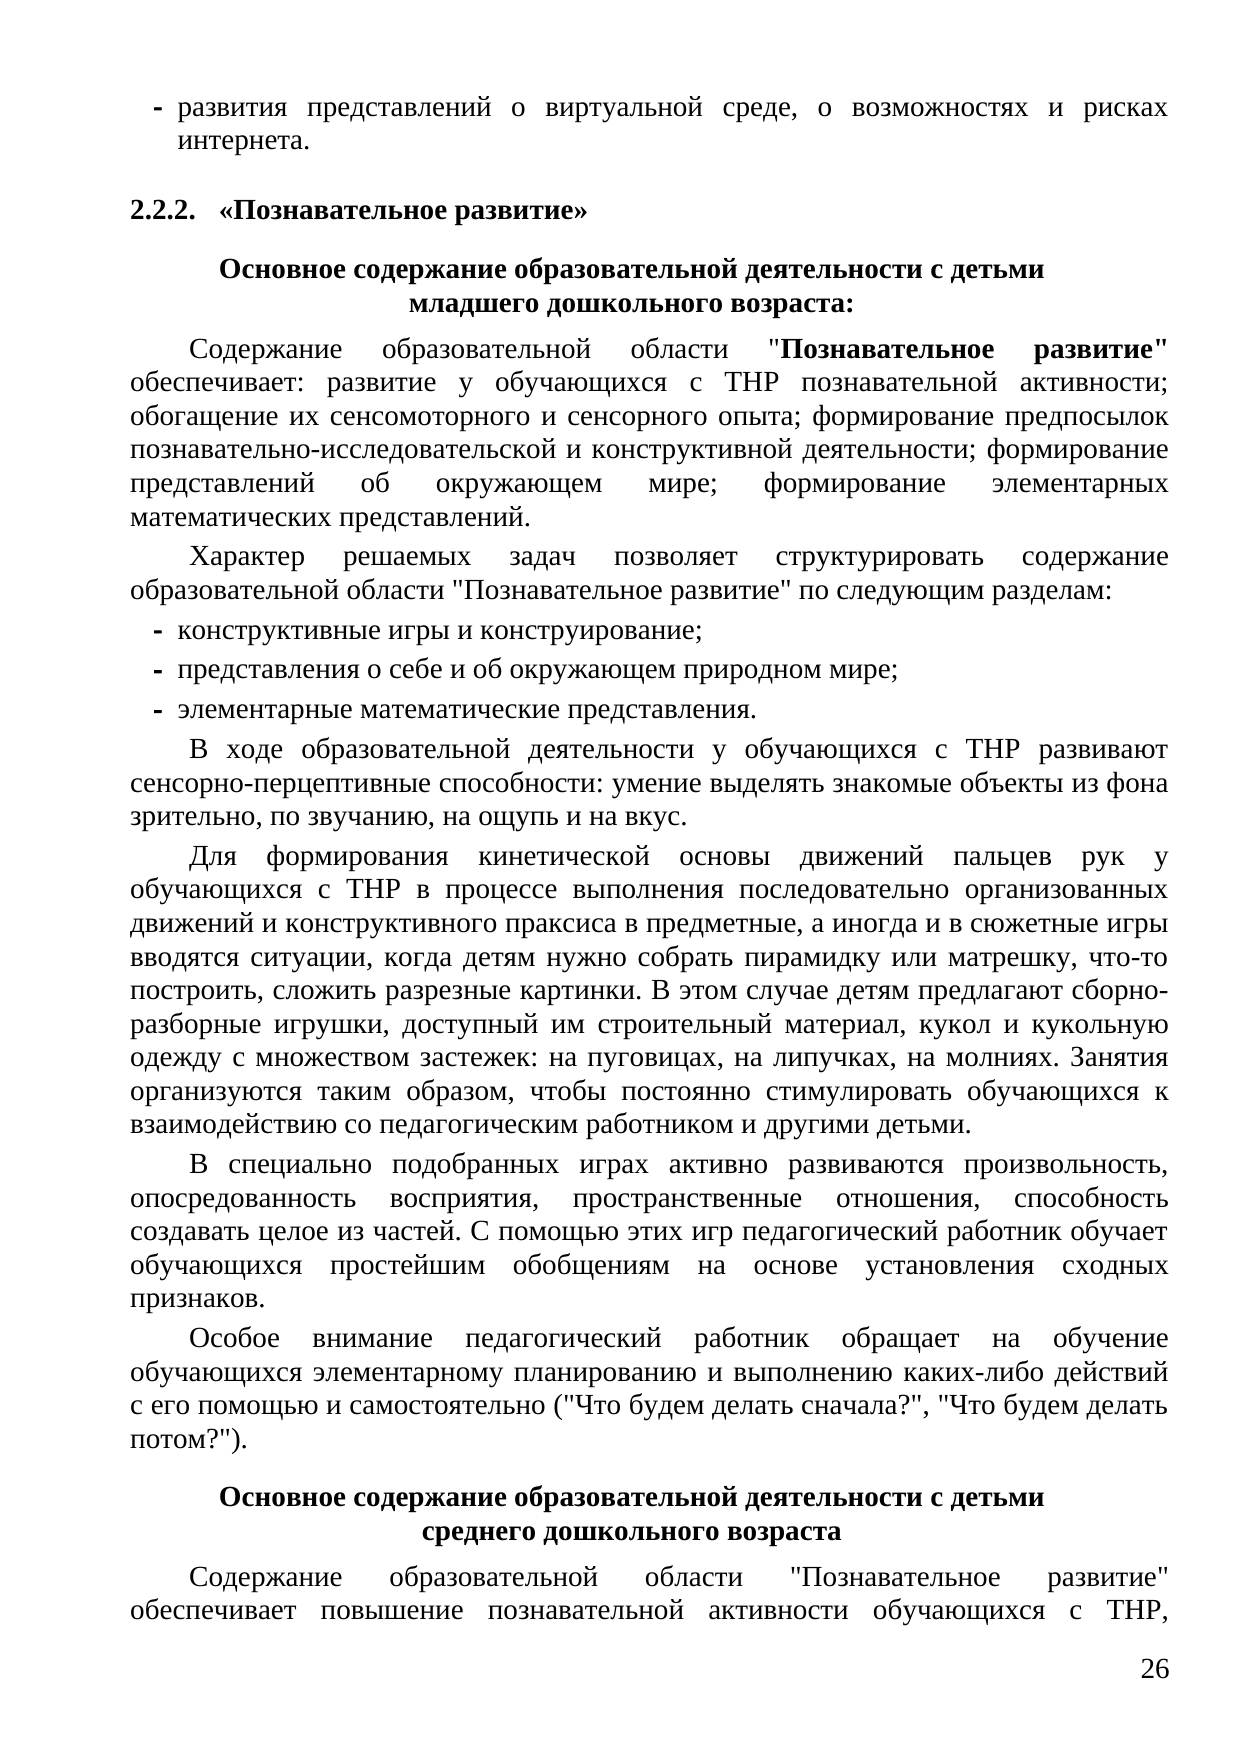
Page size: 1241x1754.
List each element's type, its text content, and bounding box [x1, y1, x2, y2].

subtitle «Познавательное развитие» [130, 193, 1169, 226]
text Для формирования кинетической основы движений пальцев рук у обучающихся с ТНР в процессе выполнения последовательно организованных движений и конструктивного праксиса в предметные, а иногда и в сюжетные игры вводятся ситуации, когда детям нужно собрать пирамидку или матрешку, что-то построить, сложить разрезные картинки. В этом случае детям предлагают сборно-разборные игрушки, доступный им строительный материал, кукол и кукольную одежду с множеством застежек: на пуговицах, на липучках, на молниях. Занятия организуются таким образом, чтобы постоянно стимулировать обучающихся к взаимодействию со педагогическим работником и другими детьми. [130, 838, 1169, 1140]
text Основное содержание образовательной деятельности с детьми младшего дошкольного возраста: [189, 251, 1074, 318]
text Основное содержание образовательной деятельности с детьми среднего дошкольного возраста [189, 1479, 1074, 1546]
text Содержание образовательной области "Познавательное развитие" обеспечивает: развитие у обучающихся с ТНР познавательной активности; обогащение их сенсомоторного и сенсорного опыта; формирование предпосылок познавательно-исследовательской и конструктивной деятельности; формирование представлений об окружающем мире; формирование элементарных математических представлений. [130, 331, 1169, 532]
text В ходе образовательной деятельности у обучающихся с ТНР развивают сенсорно-перцептивные способности: умение выделять знакомые объекты из фона зрительно, по звучанию, на ощупь и на вкус. [130, 731, 1169, 832]
text Особое внимание педагогический работник обращает на обучение обучающихся элементарному планированию и выполнению каких-либо действий с его помощью и самостоятельно ("Что будем делать сначала?", "Что будем делать потом?"). [130, 1320, 1169, 1454]
text конструктивные игры и конструирование; [153, 612, 1169, 645]
text Характер решаемых задач позволяет структурировать содержание образовательной области "Познавательное развитие" по следующим разделам: [130, 538, 1169, 606]
text элементарные математические представления. [153, 691, 1169, 725]
text представления о себе и об окружающем природном мире; [153, 652, 1169, 685]
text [130, 1559, 1169, 1626]
text В специально подобранных играх активно развиваются произвольность, опосредованность восприятия, пространственные отношения, способность создавать целое из частей. С помощью этих игр педагогический работник обучает обучающихся простейшим обобщениям на основе установления сходных признаков. [130, 1146, 1169, 1314]
text развития представлений о виртуальной среде, о возможностях и рисках интернета. [153, 89, 1169, 156]
